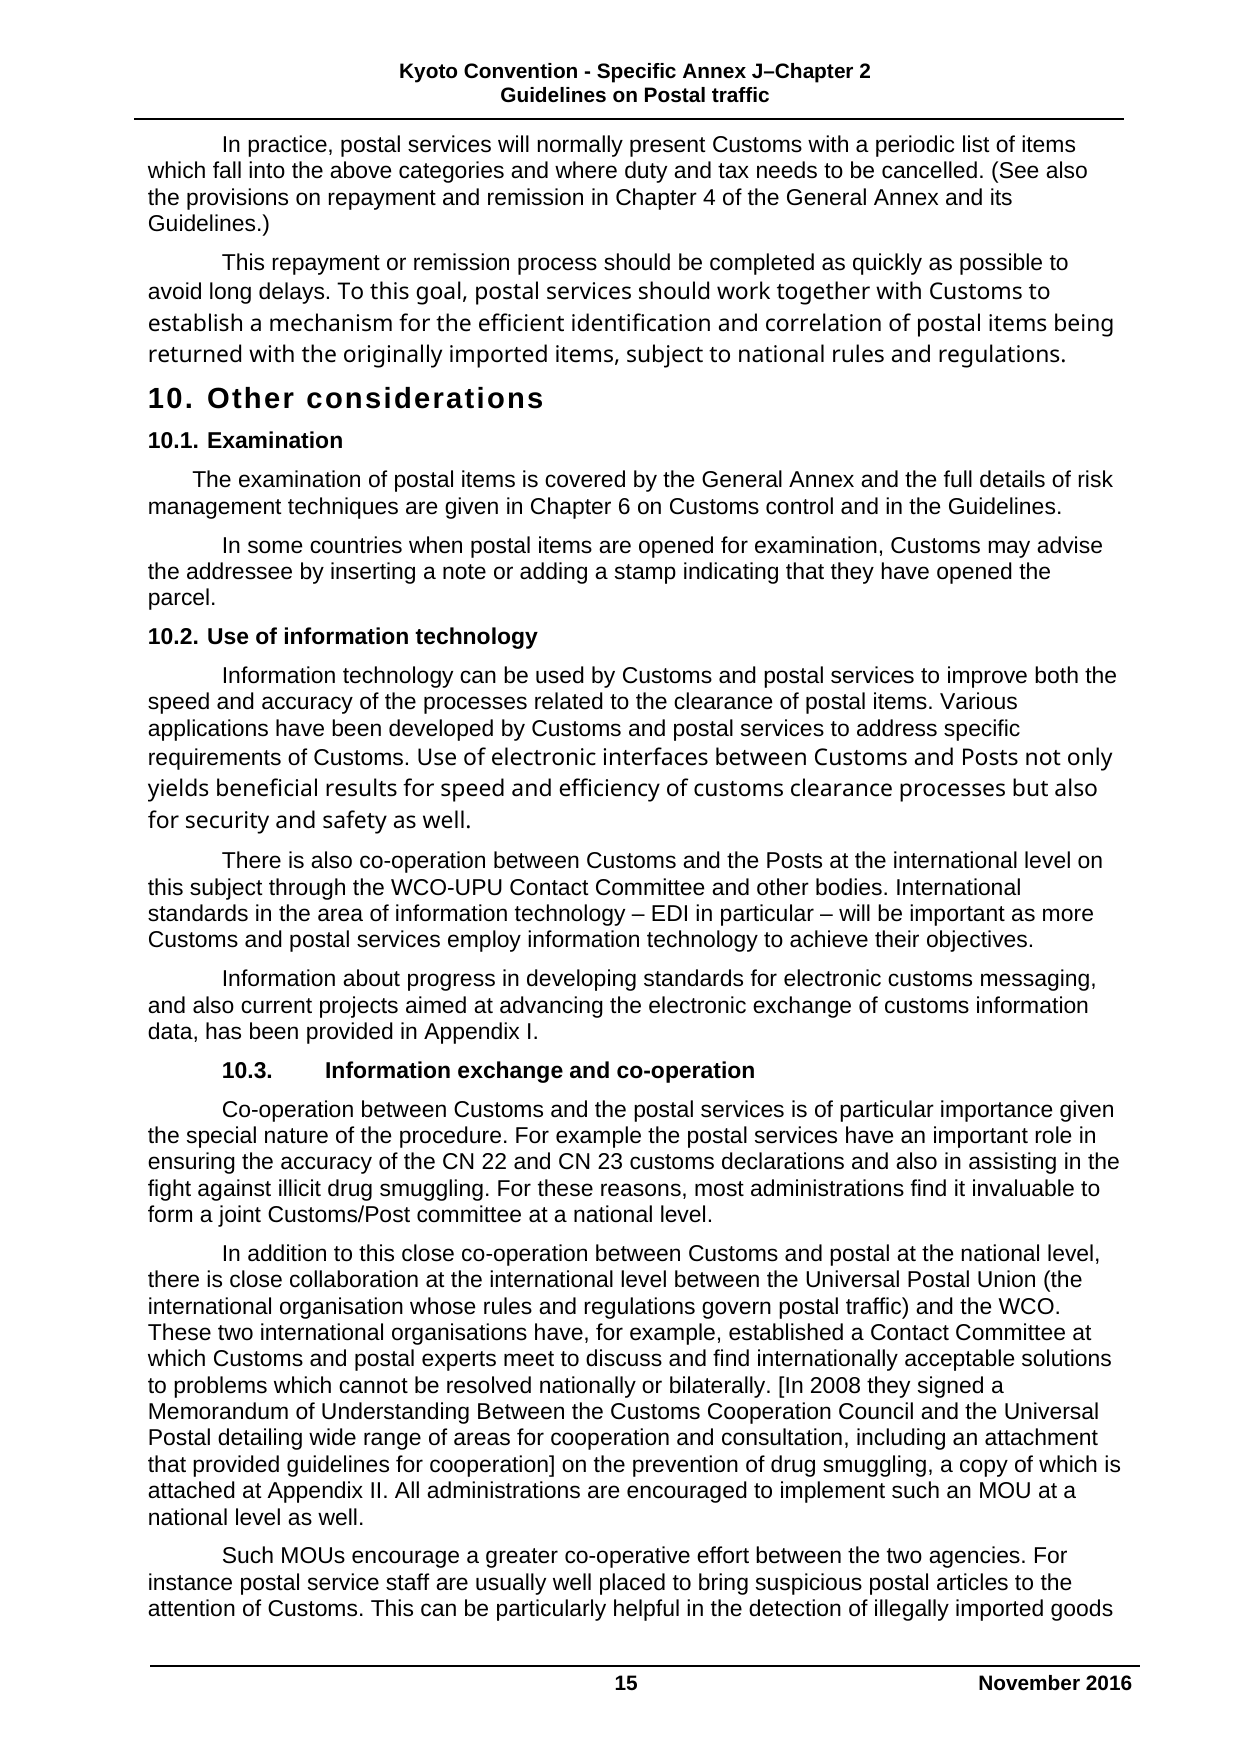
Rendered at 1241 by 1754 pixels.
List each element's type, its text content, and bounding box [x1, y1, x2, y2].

text There is also co-operation between Customs and the Posts at the international level on this subject through the WCO-UPU Contact Committee and other bodies. International standards in the area of information technology – EDI in particular – will be important as more Customs and postal services employ information technology to achieve their objectives. [148, 847, 1122, 953]
subtitle 10.1. Examination [148, 427, 1122, 454]
subtitle 10.3. Information exchange and co-operation [177, 1057, 1122, 1083]
text Information technology can be used by Customs and postal services to improve both the speed and accuracy of the processes related to the clearance of postal items. Various applications have been developed by Customs and postal services to address specific requirements of Customs. Use of electronic interfaces between Customs and Posts not only yields beneficial results for speed and efficiency of customs clearance processes but also for security and safety as well. [148, 662, 1122, 835]
text In some countries when postal items are opened for examination, Customs may advise the addressee by inserting a note or adding a stamp indicating that they have opened the parcel. [148, 532, 1122, 611]
text In addition to this close co-operation between Customs and postal at the national level, there is close collaboration at the international level between the Universal Postal Union (the international organisation whose rules and regulations govern postal traffic) and the WCO. These two international organisations have, for example, established a Contact Committee at which Customs and postal experts meet to discuss and find internationally acceptable solutions to problems which cannot be resolved nationally or bilaterally. [In 2008 they signed a Memorandum of Understanding Between the Customs Cooperation Council and the Universal Postal detailing wide range of areas for cooperation and consultation, including an attachment that provided guidelines for cooperation] on the prevention of drug smuggling, a copy of which is attached at Appendix II. All administrations are encouraged to implement such an MOU at a national level as well. [148, 1240, 1122, 1530]
subtitle 10. Other considerations [148, 381, 1122, 415]
text Information about progress in developing standards for electronic customs messaging, and also current projects aimed at advancing the electronic exchange of customs information data, has been provided in Appendix I. [148, 965, 1122, 1044]
text This repayment or remission process should be completed as quickly as possible to avoid long delays. To this goal, postal services should work together with Customs to establish a mechanism for the efficient identification and correlation of postal items being returned with the originally imported items, subject to national rules and regulations. [148, 249, 1122, 369]
text Co-operation between Customs and the postal services is of particular importance given the special nature of the procedure. For example the postal services have an important role in ensuring the accuracy of the CN 22 and CN 23 customs declarations and also in assisting in the fight against illicit drug smuggling. For these reasons, most administrations find it invaluable to form a joint Customs/Post committee at a national level. [148, 1096, 1122, 1227]
text In practice, postal services will normally present Customs with a periodic list of items which fall into the above categories and where duty and tax needs to be cancelled. (See also the provisions on repayment and remission in Chapter 4 of the General Annex and its Guidelines.) [148, 131, 1122, 236]
text The examination of postal items is covered by the General Annex and the full details of risk management techniques are given in Chapter 6 on Customs control and in the Guidelines. [148, 466, 1122, 519]
subtitle 10.2. Use of information technology [148, 623, 1122, 649]
